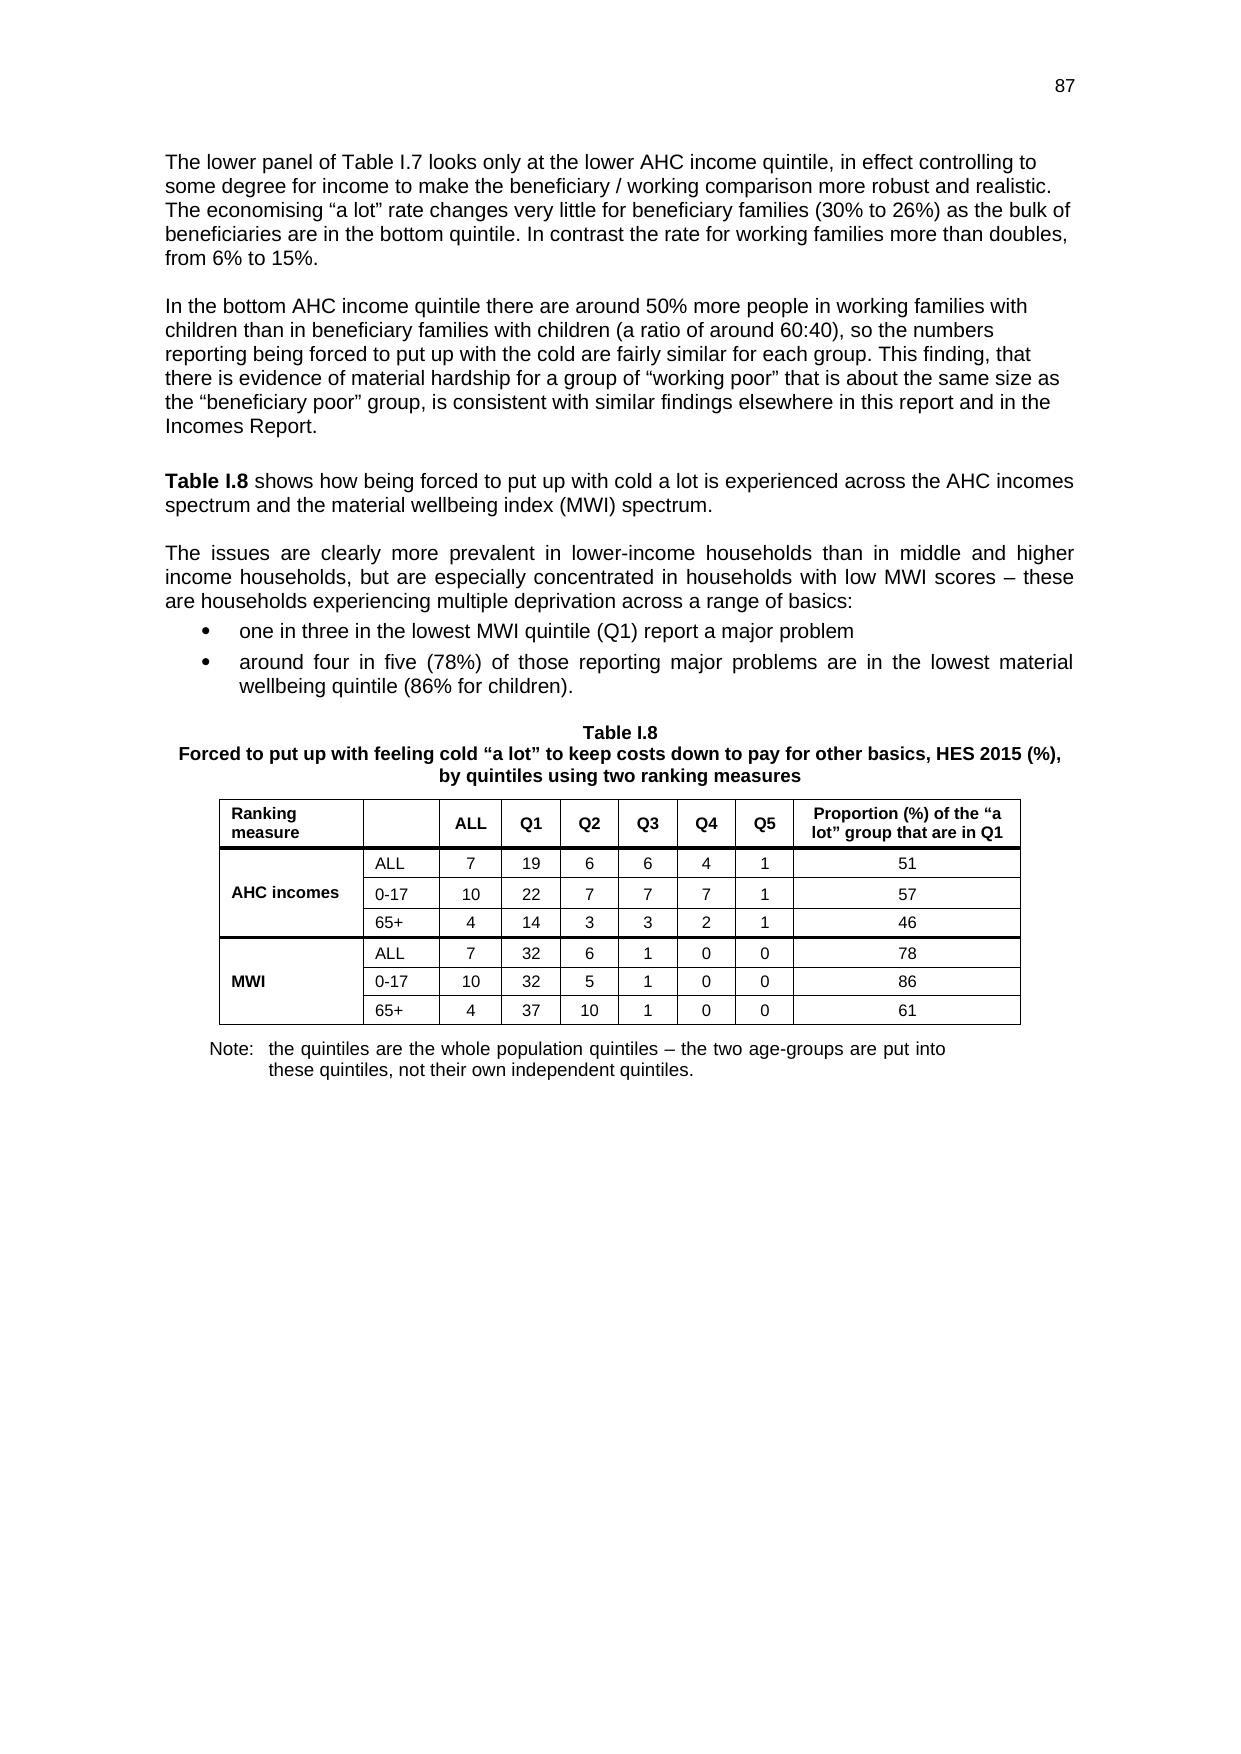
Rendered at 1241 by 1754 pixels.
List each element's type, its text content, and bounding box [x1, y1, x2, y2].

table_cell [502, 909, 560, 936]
text The lower panel of Table I.7 looks only at the lower AHC income quintile, in effect controlling to some degree for income to make the beneficiary / working comparison more robust and realistic. The economising “a lot” rate changes very little for beneficiary families (30% to 26%) as the bulk of beneficiaries are in the bottom quintile. In contrast the rate for working families more than doubles, from 6% to 15%. [165, 150, 1075, 270]
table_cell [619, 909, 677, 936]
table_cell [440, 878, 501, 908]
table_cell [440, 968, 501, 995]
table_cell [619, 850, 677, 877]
text Note: the quintiles are the whole population quintiles – the two age-groups are put into these quintiles, not their own independent quintiles. [209, 1037, 947, 1081]
text Table I.8 [165, 721, 1075, 743]
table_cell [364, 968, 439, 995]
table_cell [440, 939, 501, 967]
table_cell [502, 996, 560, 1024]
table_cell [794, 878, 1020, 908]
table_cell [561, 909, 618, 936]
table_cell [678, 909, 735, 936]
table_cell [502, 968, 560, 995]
list one in three in the lowest MWI quintile (Q1) report a major problem [202, 619, 1075, 643]
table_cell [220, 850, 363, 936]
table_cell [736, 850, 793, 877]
text by quintiles using two ranking measures [165, 764, 1075, 786]
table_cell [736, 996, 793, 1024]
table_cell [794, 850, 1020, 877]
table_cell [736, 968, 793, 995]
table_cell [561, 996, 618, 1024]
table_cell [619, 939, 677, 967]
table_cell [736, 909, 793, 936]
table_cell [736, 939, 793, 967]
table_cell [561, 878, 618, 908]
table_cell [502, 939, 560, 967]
text In the bottom AHC income quintile there are around 50% more people in working families with children than in beneficiary families with children (a ratio of around 60:40), so the numbers reporting being forced to put up with the cold are fairly similar for each group. This finding, that there is evidence of material hardship for a group of “working poor” that is about the same size as the “beneficiary poor” group, is consistent with similar findings elsewhere in this report and in the Incomes Report. [165, 294, 1075, 437]
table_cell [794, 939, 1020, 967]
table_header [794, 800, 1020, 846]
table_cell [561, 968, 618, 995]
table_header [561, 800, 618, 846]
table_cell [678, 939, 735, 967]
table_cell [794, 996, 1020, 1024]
list around four in five (78%) of those reporting major problems are in the lowest material wellbeing quintile (86% for children). [202, 649, 1075, 697]
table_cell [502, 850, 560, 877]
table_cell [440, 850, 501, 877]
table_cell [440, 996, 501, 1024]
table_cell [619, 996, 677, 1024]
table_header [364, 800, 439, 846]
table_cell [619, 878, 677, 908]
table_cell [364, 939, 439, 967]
text Table I.8 shows how being forced to put up with cold a lot is experienced across the AHC incomes spectrum and the material wellbeing index (MWI) spectrum. [165, 469, 1075, 517]
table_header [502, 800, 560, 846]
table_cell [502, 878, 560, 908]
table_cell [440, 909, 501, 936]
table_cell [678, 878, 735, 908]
text The issues are clearly more prevalent in lower-income households than in middle and higher income households, but are especially concentrated in households with low MWI scores – these are households experiencing multiple deprivation across a range of basics: [165, 541, 1075, 613]
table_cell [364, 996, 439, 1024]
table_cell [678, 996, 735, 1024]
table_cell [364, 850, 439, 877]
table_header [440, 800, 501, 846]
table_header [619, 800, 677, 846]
text Forced to put up with feeling cold “a lot” to keep costs down to pay for other basics, HES 2015 (%), [165, 743, 1075, 764]
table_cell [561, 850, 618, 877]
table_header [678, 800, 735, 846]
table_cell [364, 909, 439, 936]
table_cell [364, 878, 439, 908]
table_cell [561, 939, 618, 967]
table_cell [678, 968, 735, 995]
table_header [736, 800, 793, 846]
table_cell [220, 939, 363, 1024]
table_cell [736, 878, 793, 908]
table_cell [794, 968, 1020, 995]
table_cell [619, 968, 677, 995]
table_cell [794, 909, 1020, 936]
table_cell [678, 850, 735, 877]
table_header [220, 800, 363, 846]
